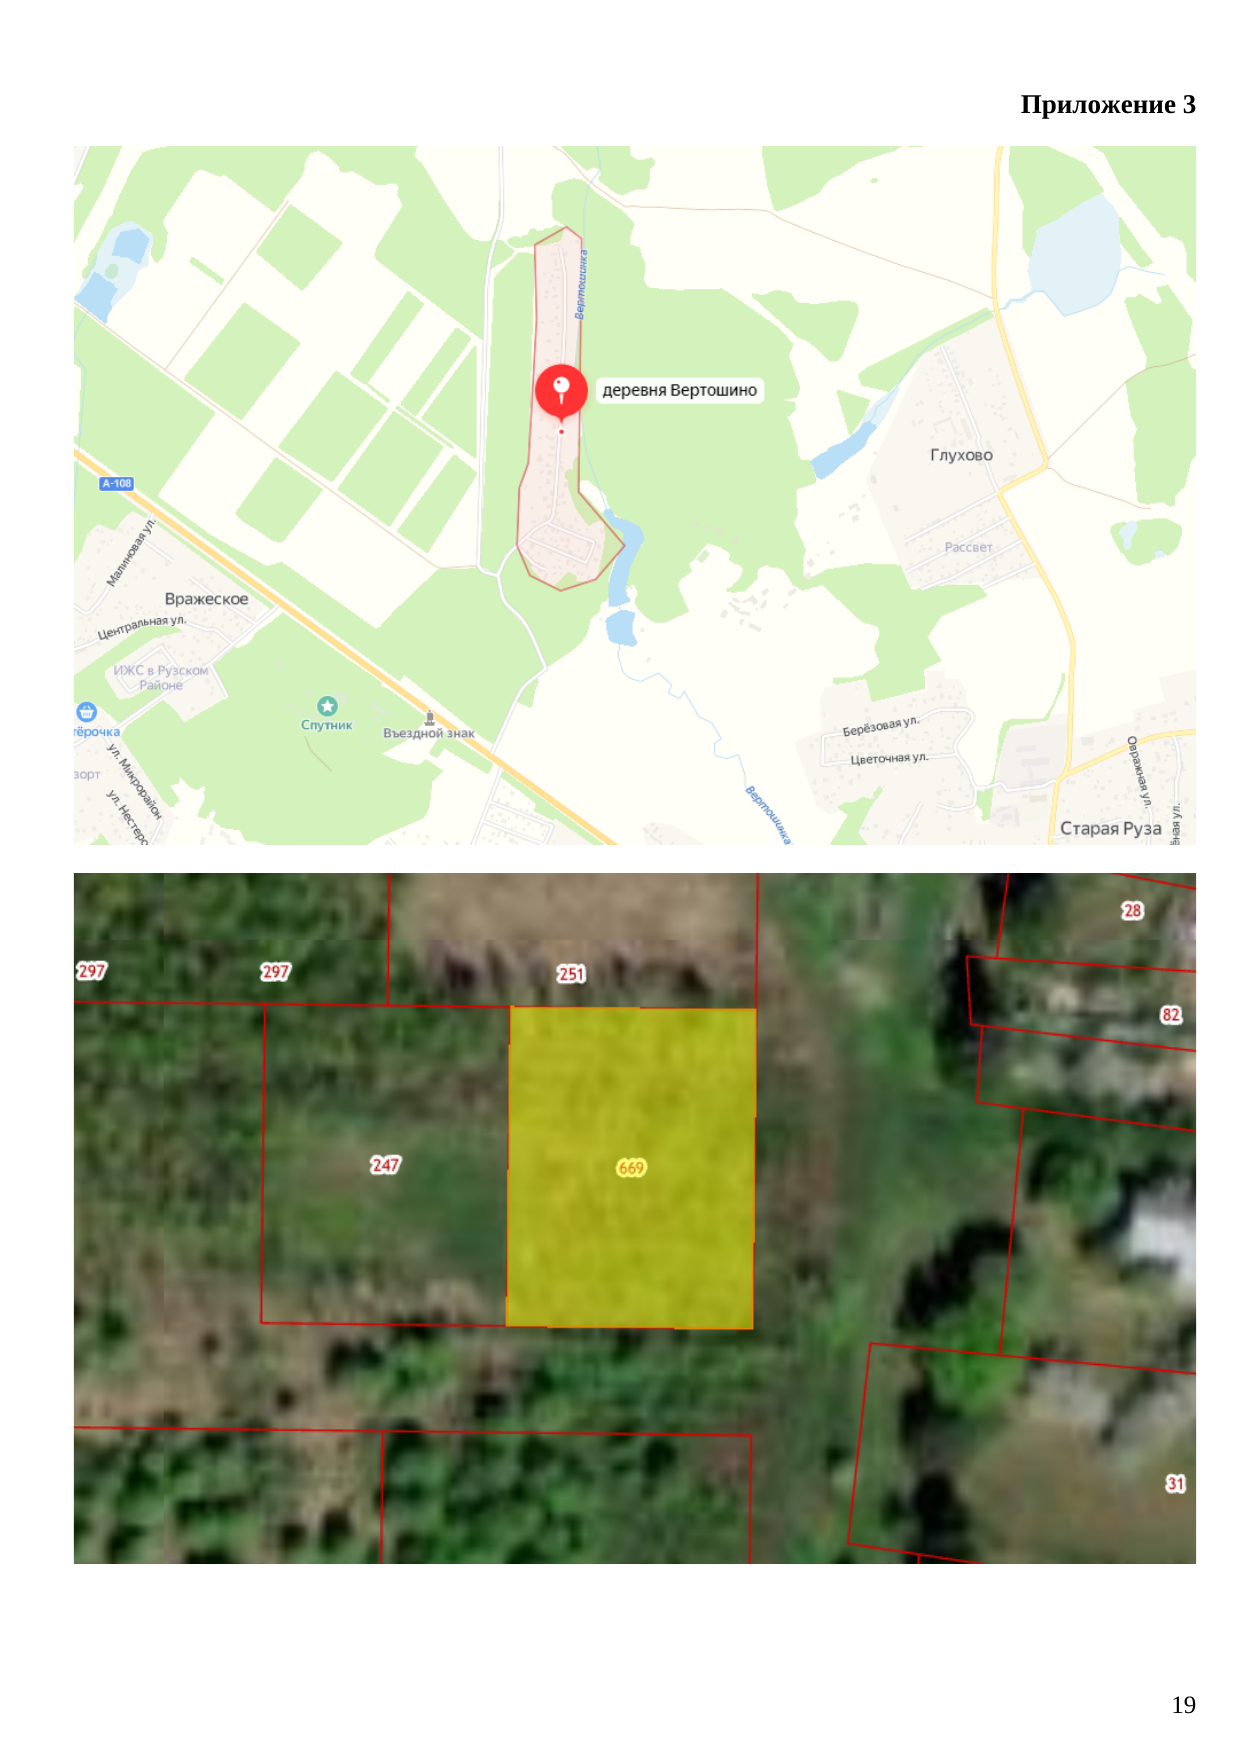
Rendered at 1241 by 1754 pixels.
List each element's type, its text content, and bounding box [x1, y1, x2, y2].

subtitle Приложение 3 [14, 89, 1196, 120]
picture [73, 146, 1197, 845]
picture [73, 873, 1197, 1564]
